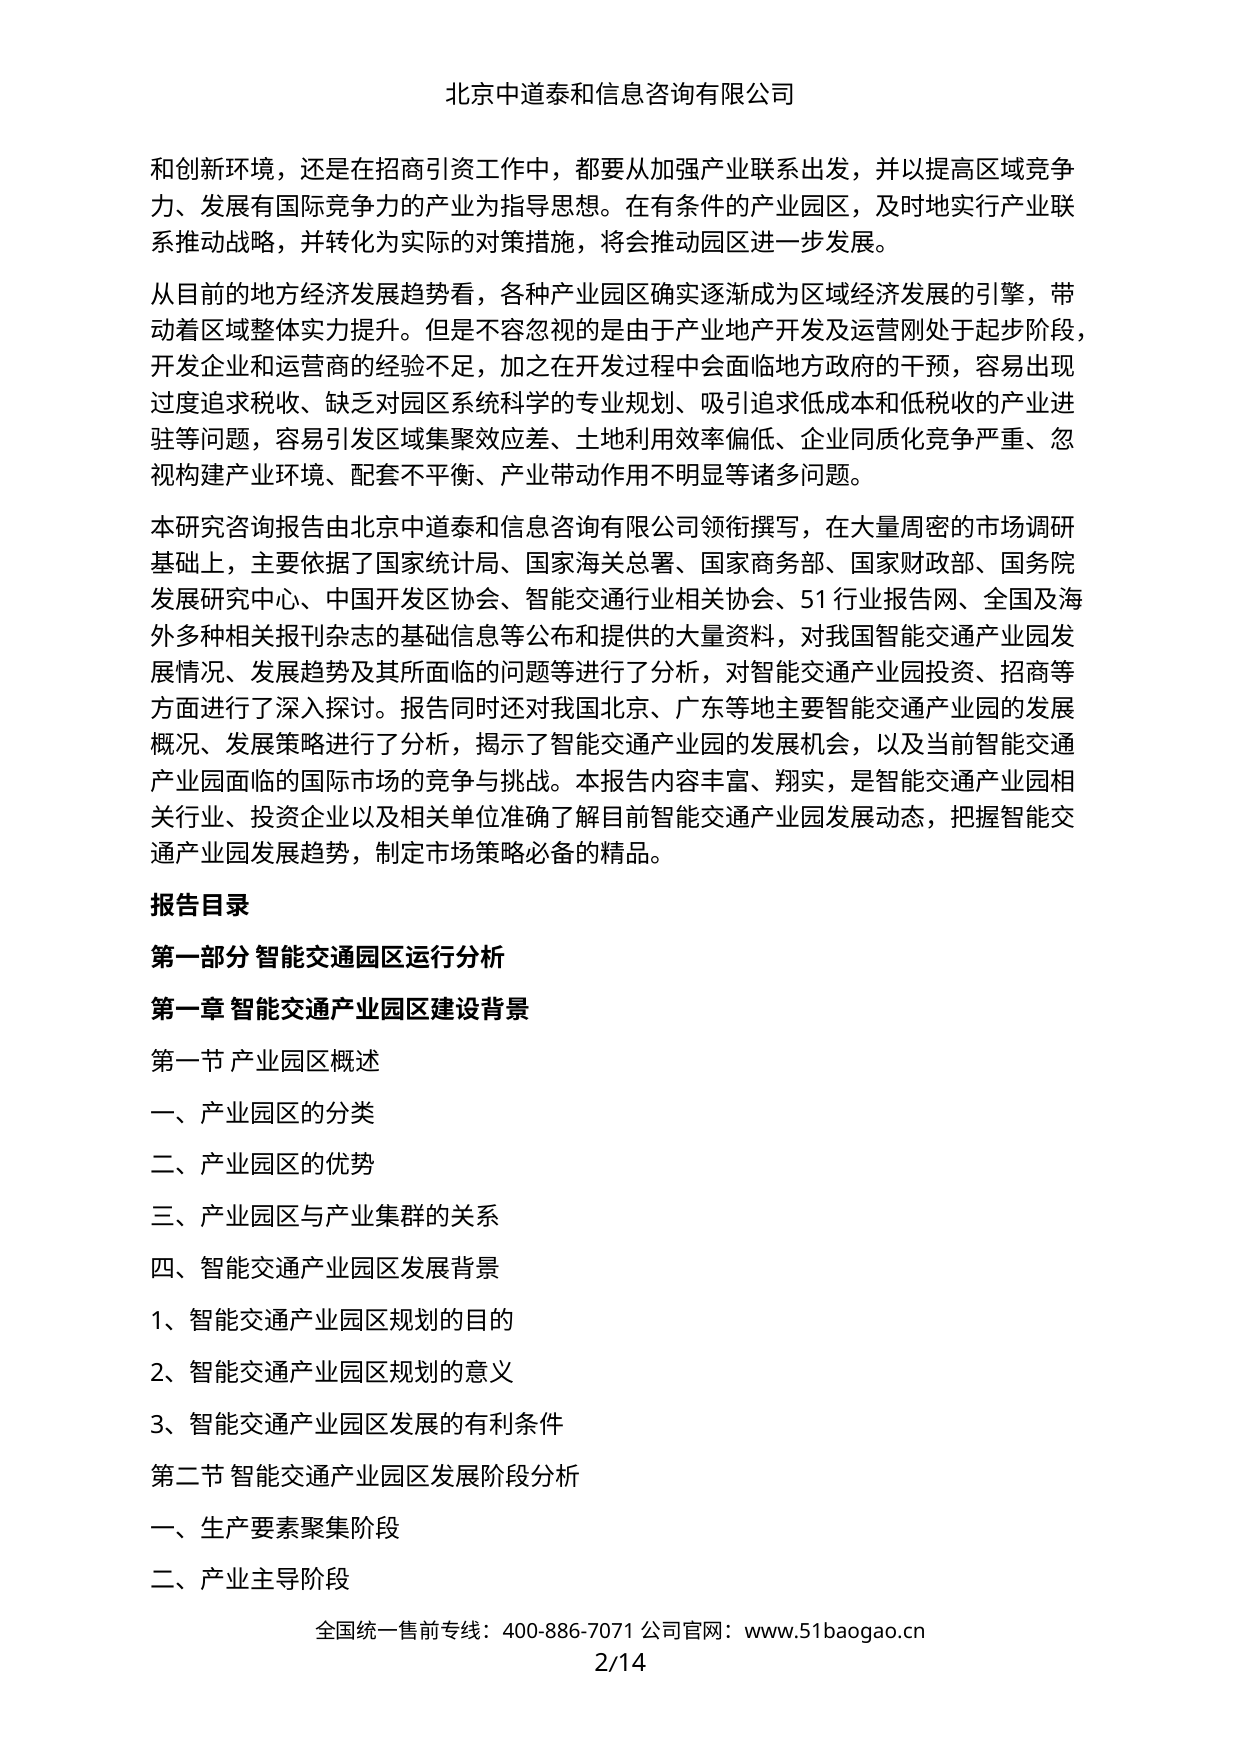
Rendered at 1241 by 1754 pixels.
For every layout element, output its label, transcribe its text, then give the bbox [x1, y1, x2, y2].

text 第一节 产业园区概述 [150, 1041, 1090, 1077]
text 本研究咨询报告由北京中道泰和信息咨询有限公司领衔撰写，在大量周密的市场调研基础上，主要依据了国家统计局、国家海关总署、国家商务部、国家财政部、国务院发展研究中心、中国开发区协会、智能交通行业相关协会、51行业报告网、全国及海外多种相关报刊杂志的基础信息等公布和提供的大量资料，对我国智能交通产业园发展情况、发展趋势及其所面临的问题等进行了分析，对智能交通产业园投资、招商等方面进行了深入探讨。报告同时还对我国北京、广东等地主要智能交通产业园的发展概况、发展策略进行了分析，揭示了智能交通产业园的发展机会，以及当前智能交通产业园面临的国际市场的竞争与挑战。本报告内容丰富、翔实，是智能交通产业园相关行业、投资企业以及相关单位准确了解目前智能交通产业园发展动态，把握智能交通产业园发展趋势，制定市场策略必备的精品。 [150, 507, 1090, 870]
text 一、生产要素聚集阶段 [150, 1508, 1090, 1544]
text 3、智能交通产业园区发展的有利条件 [150, 1404, 1090, 1441]
text 从目前的地方经济发展趋势看，各种产业园区确实逐渐成为区域经济发展的引擎，带动着区域整体实力提升。但是不容忽视的是由于产业地产开发及运营刚处于起步阶段，开发企业和运营商的经验不足，加之在开发过程中会面临地方政府的干预，容易出现过度追求税收、缺乏对园区系统科学的专业规划、吸引追求低成本和低税收的产业进驻等问题，容易引发区域集聚效应差、土地利用效率偏低、企业同质化竞争严重、忽视构建产业环境、配套不平衡、产业带动作用不明显等诸多问题。 [150, 274, 1090, 492]
text 2、智能交通产业园区规划的意义 [150, 1352, 1090, 1389]
text 三、产业园区与产业集群的关系 [150, 1197, 1090, 1233]
text 第一章 智能交通产业园区建设背景 [150, 989, 1090, 1026]
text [150, 150, 1090, 259]
text 四、智能交通产业园区发展背景 [150, 1249, 1090, 1285]
text 第二节 智能交通产业园区发展阶段分析 [150, 1456, 1090, 1492]
text 第一部分 智能交通园区运行分析 [150, 937, 1090, 974]
text 1、智能交通产业园区规划的目的 [150, 1301, 1090, 1337]
text 报告目录 [150, 886, 1090, 922]
text 二、产业主导阶段 [150, 1560, 1090, 1596]
text 二、产业园区的优势 [150, 1145, 1090, 1181]
text 一、产业园区的分类 [150, 1093, 1090, 1129]
